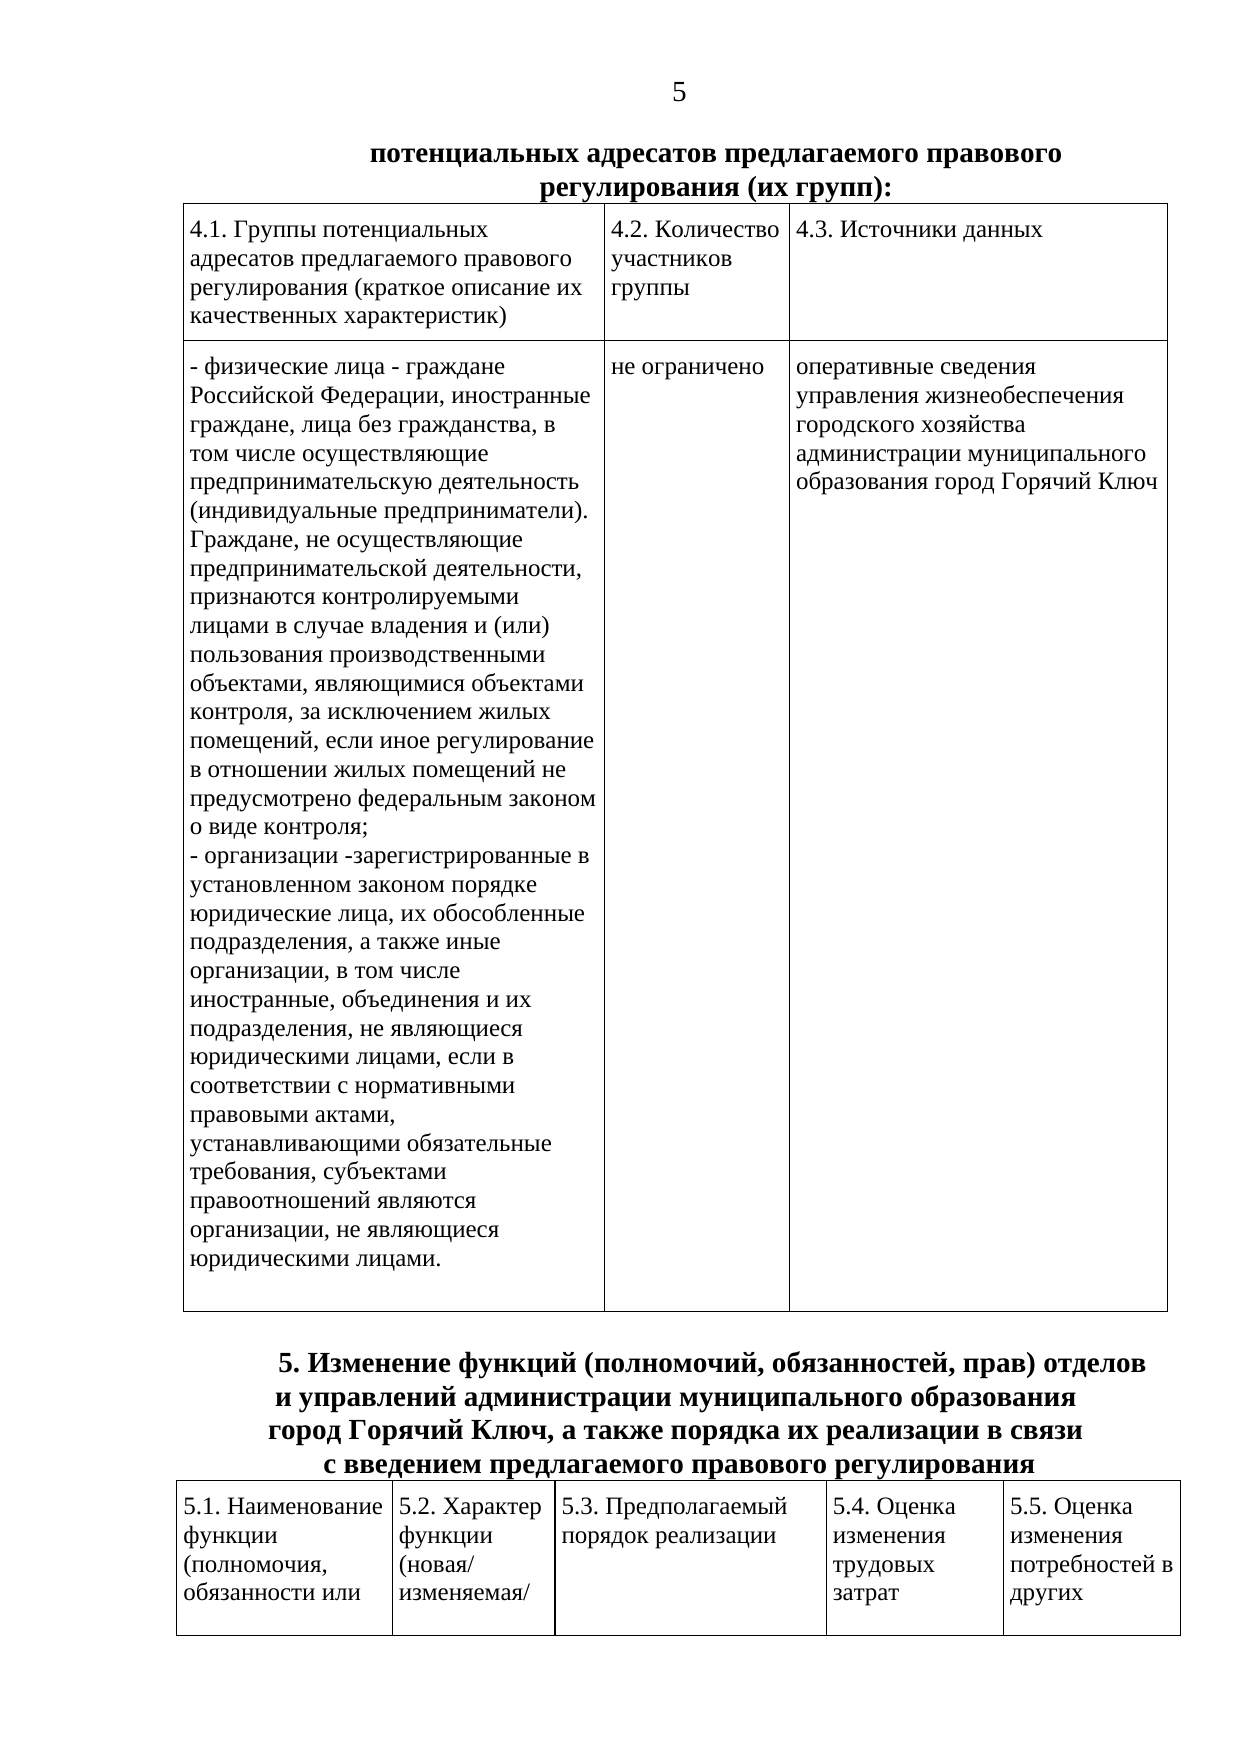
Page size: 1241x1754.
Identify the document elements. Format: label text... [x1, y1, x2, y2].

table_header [827, 1481, 1003, 1635]
table_cell оперативные сведения управления жизнеобеспечения городского хозяйства администрации муниципального образования город Горячий Ключ [790, 341, 1167, 1311]
table_header 4.2. Количество участников группы [605, 204, 789, 340]
text 5. Изменение функций (полномочий, обязанностей, прав) отделов и управлений администрации муниципального образования город Горячий Ключ, а также порядка их реализации в связи с введением предлагаемого правового регулирования [177, 1345, 1181, 1479]
table_header 4.3. Источники данных [790, 204, 1167, 340]
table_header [556, 1481, 826, 1635]
text потенциальных адресатов предлагаемого правового [177, 135, 1181, 169]
table_header 4.1. Группы потенциальных адресатов предлагаемого правового регулирования (краткое описание их качественных характеристик) [184, 204, 604, 340]
table_cell не ограничено [605, 341, 789, 1311]
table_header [393, 1481, 554, 1635]
text регулирования (их групп): [177, 169, 1181, 202]
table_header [177, 1481, 392, 1635]
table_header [1004, 1481, 1180, 1635]
table_cell - физические лица - граждане Российской Федерации, иностранные граждане, лица без гражданства, в том числе осуществляющие предпринимательскую деятельность (индивидуальные предприниматели). Граждане, не осуществляющие предпринимательской деятельности, признаются контролируемыми лицами в случае владения и (или) пользования производственными объектами, являющимися объектами контроля, за исключением жилых помещений, если иное регулирование в отношении жилых помещений не предусмотрено федеральным законом о виде контроля; - организации -зарегистрированные в установленном законом порядке юридические лица, их обособленные подразделения, а также иные организации, в том числе иностранные, объединения и их подразделения, не являющиеся юридическими лицами, если в соответствии с нормативными правовыми актами, устанавливающими обязательные требования, субъектами правоотношений являются организации, не являющиеся юридическими лицами. [184, 341, 604, 1311]
